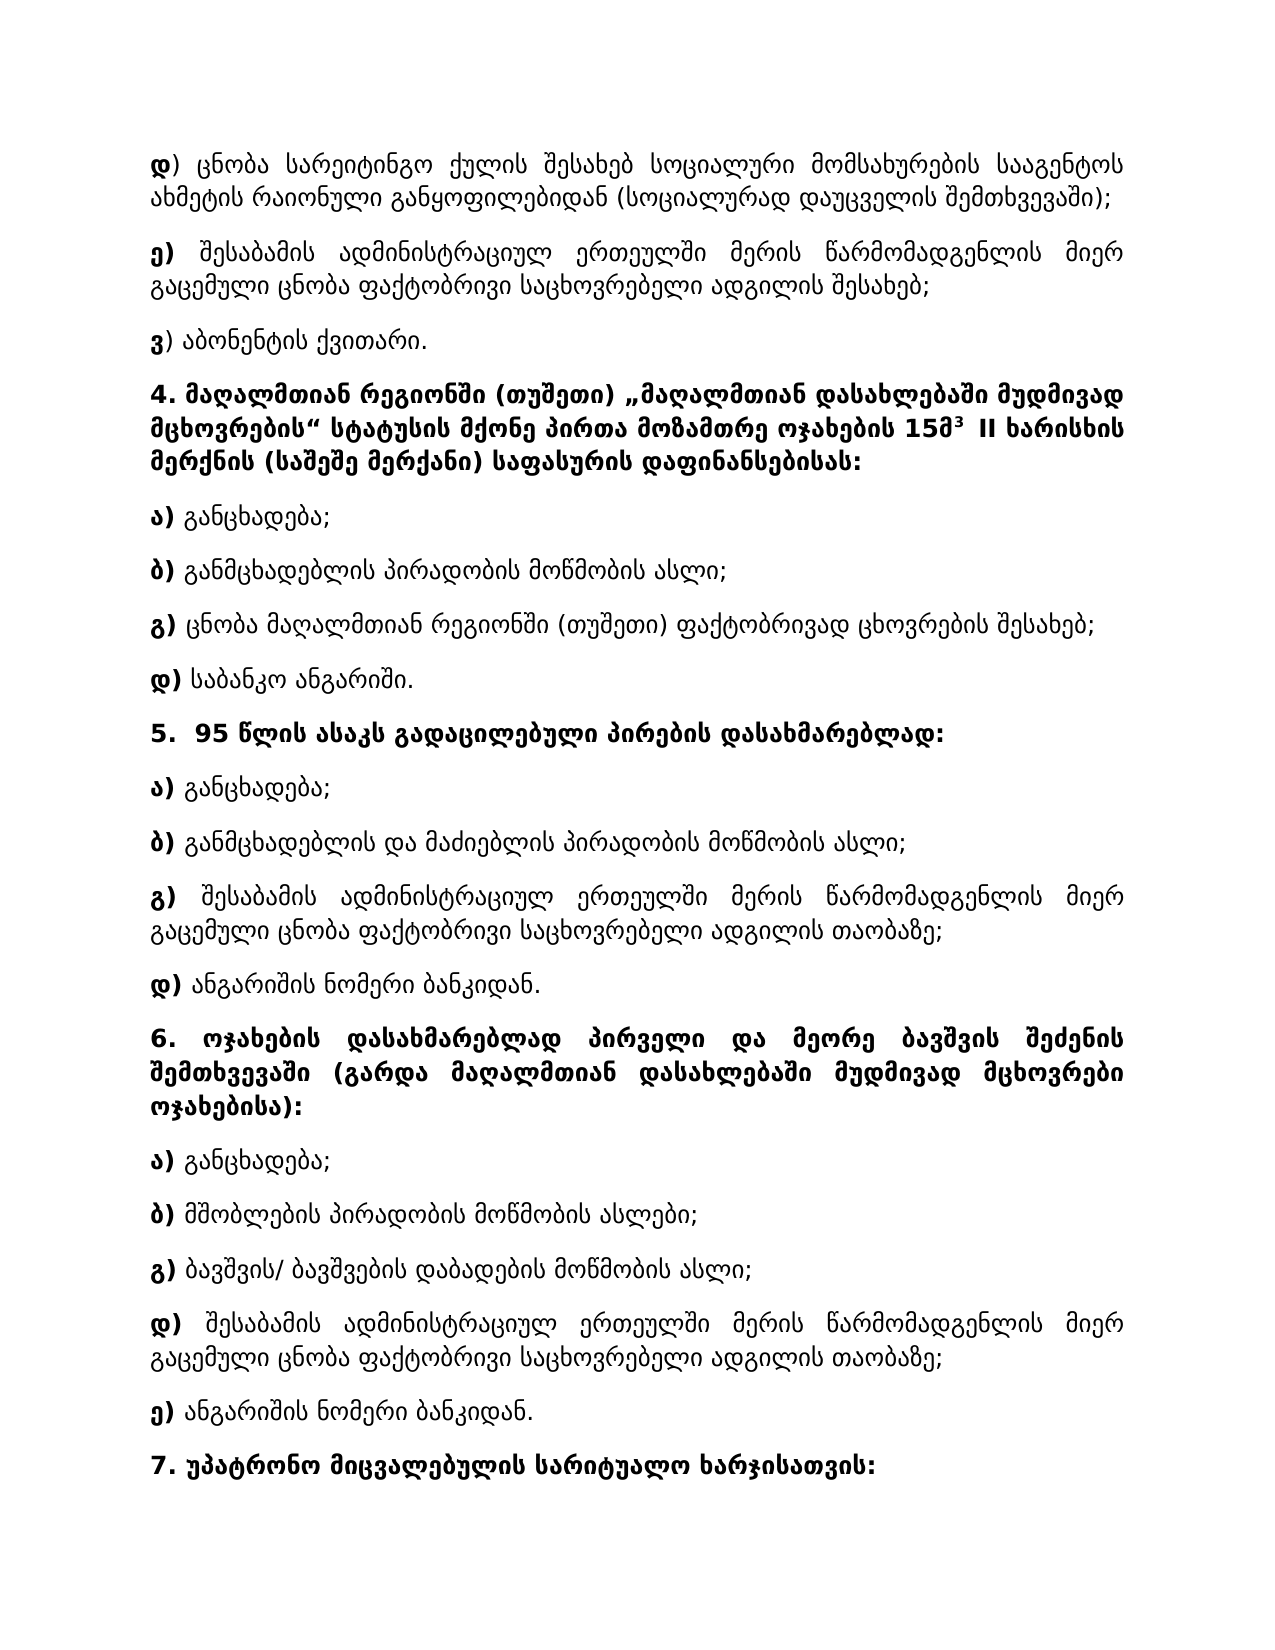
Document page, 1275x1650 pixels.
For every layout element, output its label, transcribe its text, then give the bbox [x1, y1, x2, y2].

text ა) განცხადება; [150, 1146, 1125, 1175]
text 5. 95 წლის ასაკს გადაცილებული პირების დასახმარებლად: [150, 719, 1125, 748]
text 4. მაღალმთიან რეგიონში (თუშეთი) „მაღალმთიან დასახლებაში მუდმივად მცხოვრების“ სტატუსის მქონე პირთა მოზამთრე ოჯახების 15მ3 II ხარისხის მერქნის (საშეშე მერქანი) საფასურის დაფინანსებისას: [150, 380, 1125, 476]
text გ) შესაბამის ადმინისტრაციულ ერთეულში მერის წარმომადგენლის მიერ გაცემული ცნობა ფაქტობრივი საცხოვრებელი ადგილის თაობაზე; [150, 882, 1125, 945]
text ა) განცხადება; [150, 773, 1125, 803]
text 6. ოჯახების დასახმარებლად პირველი და მეორე ბავშვის შეძენის შემთხვევაში (გარდა მაღალმთიან დასახლებაში მუდმივად მცხოვრები ოჯახებისა): [150, 1024, 1125, 1121]
text დ) შესაბამის ადმინისტრაციულ ერთეულში მერის წარმომადგენლის მიერ გაცემული ცნობა ფაქტობრივი საცხოვრებელი ადგილის თაობაზე; [150, 1309, 1125, 1372]
text დ) ცნობა სარეიტინგო ქულის შესახებ სოციალური მომსახურების სააგენტოს ახმეტის რაიონული განყოფილებიდან (სოციალურად დაუცველის შემთხვევაში); [150, 150, 1125, 213]
text ვ) აბონენტის ქვითარი. [150, 326, 1125, 355]
text ე) შესაბამის ადმინისტრაციულ ერთეულში მერის წარმომადგენლის მიერ გაცემული ცნობა ფაქტობრივი საცხოვრებელი ადგილის შესახებ; [150, 238, 1125, 301]
text ა) განცხადება; [150, 502, 1125, 531]
text გ) ცნობა მაღალმთიან რეგიონში (თუშეთი) ფაქტობრივად ცხოვრების შესახებ; [150, 610, 1125, 639]
text ბ) მშობლების პირადობის მოწმობის ასლები; [150, 1200, 1125, 1229]
text ე) ანგარიშის ნომერი ბანკიდან. [150, 1397, 1125, 1426]
text 7. უპატრონო მიცვალებულის სარიტუალო ხარჯისათვის: [150, 1451, 1125, 1481]
text ბ) განმცხადებლის და მაძიებლის პირადობის მოწმობის ასლი; [150, 828, 1125, 857]
text ბ) განმცხადებლის პირადობის მოწმობის ასლი; [150, 556, 1125, 585]
text გ) ბავშვის/ ბავშვების დაბადების მოწმობის ასლი; [150, 1255, 1125, 1284]
text დ) საბანკო ანგარიში. [150, 665, 1125, 694]
text დ) ანგარიშის ნომერი ბანკიდან. [150, 970, 1125, 999]
